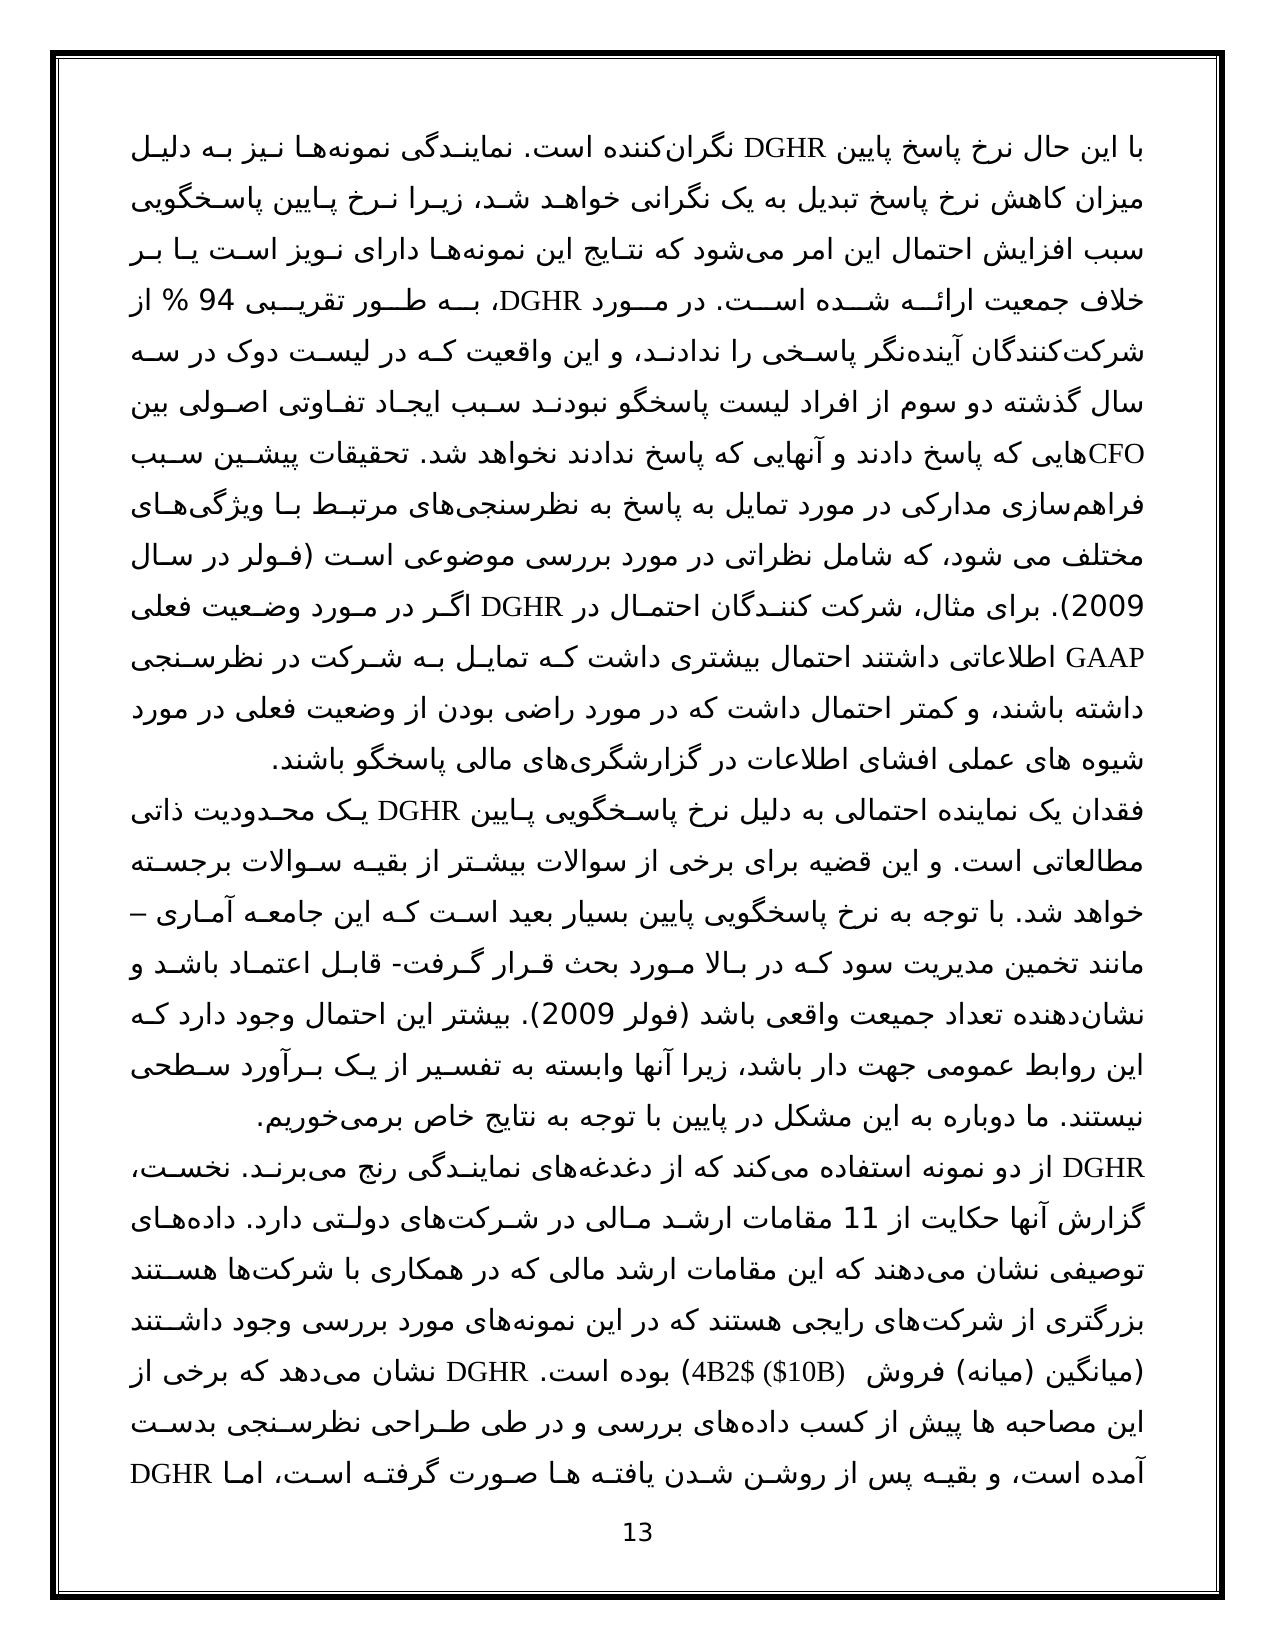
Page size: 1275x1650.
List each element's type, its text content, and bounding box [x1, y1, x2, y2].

text با این حال نرخ پاسخ پایین DGHR نگران‌کننده است. نمایندگی نمونه‌ها نیز به دلیل میزان کاهش نرخ پاسخ تبدیل به یک نگرانی خواهد شد، زیرا نرخ پایین پاسخگویی سبب افزایش احتمال این امر می‌شود که نتایج این نمونه‌ها دارای نویز است یا بر خلاف جمعیت ارائه شده است. در مورد DGHR، به طور تقریبی 94 % از شرکت‌کنندگان آینده‌نگر پاسخی را ندادند، و این واقعیت که در لیست دوک در سه سال گذشته دو سوم از افراد لیست پاسخگو نبودند سبب ایجاد تفاوتی اصولی بین CFOهایی که پاسخ دادند و آنهایی که پاسخ ندادند نخواهد شد. تحقیقات پیشین سبب فراهم‌سازی مدارکی در مورد تمایل به پاسخ به نظرسنجی‌های مرتبط با ویژگی‌های مختلف می شود، که شامل نظراتی در مورد بررسی موضوعی است (فولر در سال 2009). برای مثال، شرکت کنندگان احتمال در DGHR اگر در مورد وضعیت فعلی GAAP اطلاعاتی داشتند احتمال بیشتری داشت که تمایل به شرکت در نظرسنجی داشته باشند، و کمتر احتمال داشت که در مورد راضی بودن از وضعیت فعلی در مورد شیوه های عملی افشای اطلاعات در گزارشگری‌های مالی پاسخگو باشند. [130, 130, 1145, 776]
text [130, 1150, 1145, 1490]
text فقدان یک نماینده احتمالی به دلیل نرخ پاسخگویی پایین DGHR یک محدودیت ذاتی مطالعاتی است. و این قضیه برای برخی از سوالات بیشتر از بقیه سوالات برجسته خواهد شد. با توجه به نرخ پاسخگویی پایین بسیار بعید است که این جامعه آماری – مانند تخمین مدیریت سود که در بالا مورد بحث قرار گرفت- قابل اعتماد باشد و نشان‌دهنده تعداد جمیعت واقعی باشد (فولر 2009). بیشتر این احتمال وجود دارد که این روابط عمومی جهت دار باشد، زیرا آنها وابسته به تفسیر از یک برآورد سطحی نیستند. ما دوباره به این مشکل در پایین با توجه به نتایج خاص برمی‌خوریم. [130, 793, 1145, 1133]
